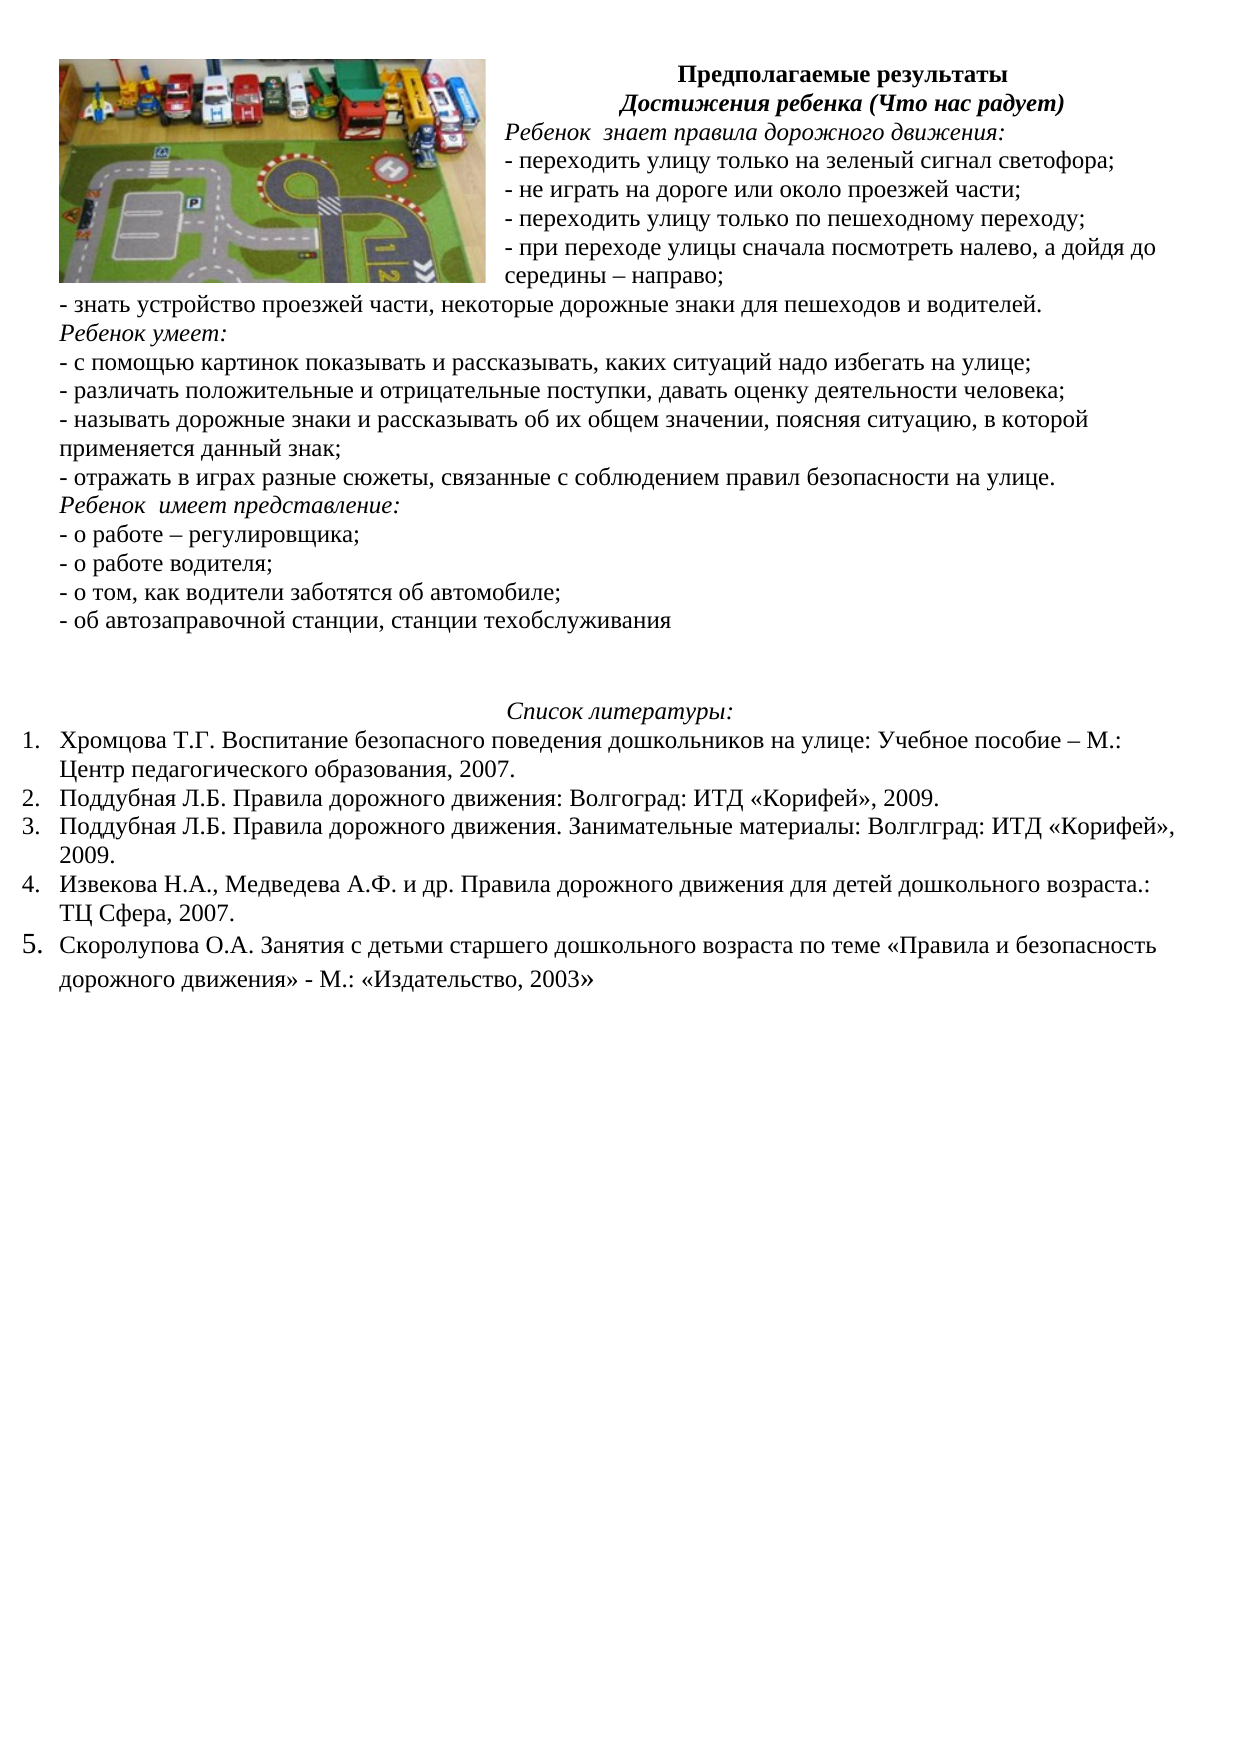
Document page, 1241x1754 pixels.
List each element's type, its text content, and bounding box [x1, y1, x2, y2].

text - о работе – регулировщика; [59, 519, 1181, 548]
text - переходить улицу только по пешеходному переходу; [486, 203, 1181, 232]
picture [59, 59, 486, 283]
text Ребенок имеет представление: [59, 490, 1181, 519]
text Предполагаемые результаты [486, 59, 1181, 88]
text - отражать в играх разные сюжеты, связанные с соблюдением правил безопасности на улице. [59, 462, 1181, 490]
text - с помощью картинок показывать и рассказывать, каких ситуаций надо избегать на улице; [59, 347, 1181, 375]
text Ребенок умеет: [59, 318, 1181, 347]
text - о том, как водители заботятся об автомобиле; [59, 577, 1181, 605]
text - переходить улицу только на зеленый сигнал светофора; [486, 145, 1181, 174]
text Достижения ребенка (Что нас радует) [486, 88, 1181, 117]
text - о работе водителя; [59, 548, 1181, 577]
list Скоролупова О.А. Занятия с детьми старшего дошкольного возраста по теме «Правила и безопасность дорожного движения» - М.: «Издательство, 2003» [22, 926, 1181, 993]
list Извекова Н.А., Медведева А.Ф. и др. Правила дорожного движения для детей дошкольного возраста.: ТЦ Сфера, 2007. [22, 869, 1181, 926]
text - при переходе улицы сначала посмотреть налево, а дойдя до середины – направо; [59, 232, 1181, 289]
text - различать положительные и отрицательные поступки, давать оценку деятельности человека; [59, 375, 1181, 404]
text Список литературы: [59, 696, 1181, 725]
list Поддубная Л.Б. Правила дорожного движения: Волгоград: ИТД «Корифей», 2009. [22, 783, 1181, 811]
list Хромцова Т.Г. Воспитание безопасного поведения дошкольников на улице: Учебное пособие – М.: Центр педагогического образования, 2007. [22, 725, 1181, 783]
text - называть дорожные знаки и рассказывать об их общем значении, поясняя ситуацию, в которой применяется данный знак; [59, 404, 1181, 462]
list Поддубная Л.Б. Правила дорожного движения. Занимательные материалы: Волглград: ИТД «Корифей», 2009. [22, 811, 1181, 869]
text Ребенок знает правила дорожного движения: [486, 117, 1181, 145]
text - об автозаправочной станции, станции техобслуживания [59, 605, 1181, 634]
text - не играть на дороге или около проезжей части; [486, 174, 1181, 203]
text - знать устройство проезжей части, некоторые дорожные знаки для пешеходов и водителей. [59, 289, 1181, 318]
